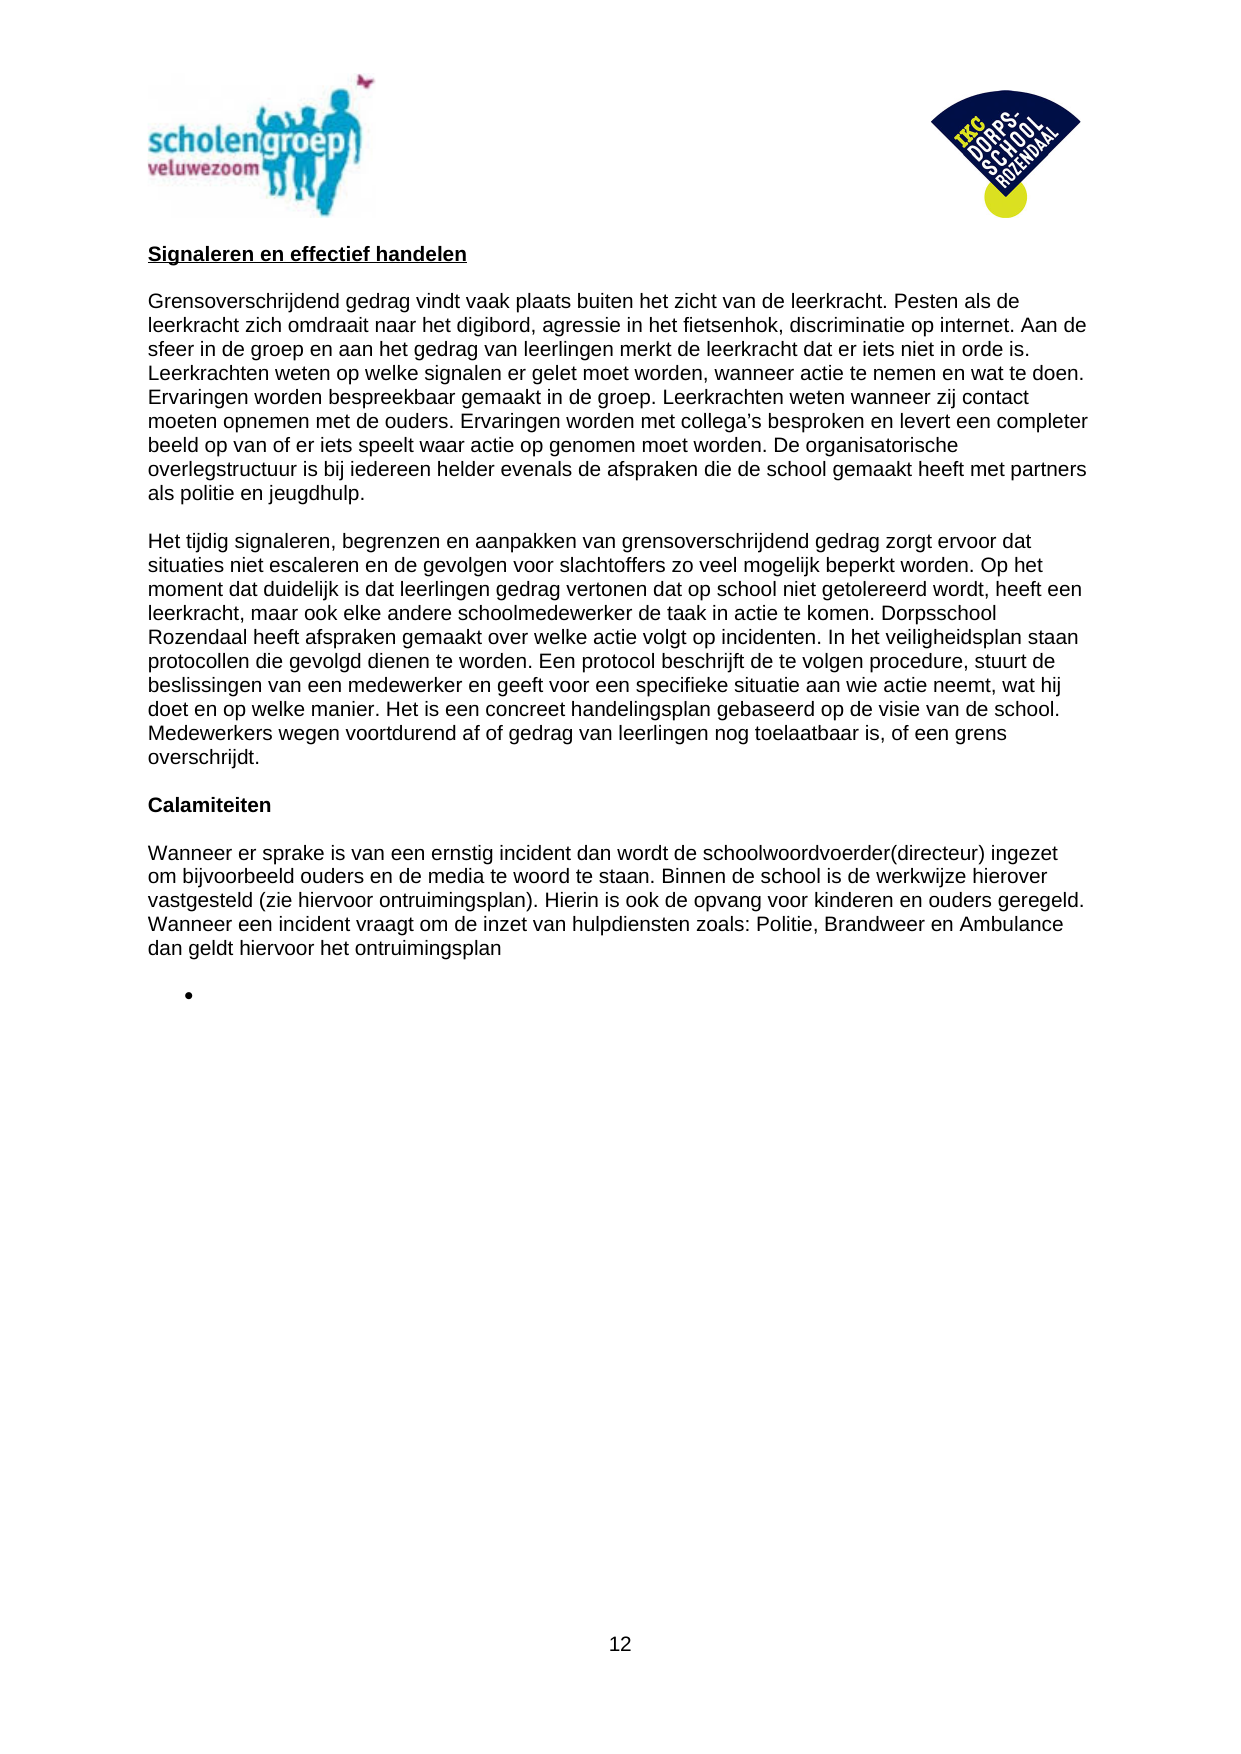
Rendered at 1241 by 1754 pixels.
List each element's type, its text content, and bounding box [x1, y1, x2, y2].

text Grensoverschrijdend gedrag vindt vaak plaats buiten het zicht van de leerkracht. Pesten als de leerkracht zich omdraait naar het digibord, agressie in het fietsenhok, discriminatie op internet. Aan de sfeer in de groep en aan het gedrag van leerlingen merkt de leerkracht dat er iets niet in orde is. [148, 289, 1093, 361]
picture [147, 73, 376, 218]
picture [930, 90, 1081, 218]
text Het tijdig signaleren, begrenzen en aanpakken van grensoverschrijdend gedrag zorgt ervoor dat situaties niet escaleren en de gevolgen voor slachtoffers zo veel mogelijk beperkt worden. Op het moment dat duidelijk is dat leerlingen gedrag vertonen dat op school niet getolereerd wordt, heeft een leerkracht, maar ook elke andere schoolmedewerker de taak in actie te komen. Dorpsschool Rozendaal heeft afspraken gemaakt over welke actie volgt op incidenten. In het veiligheidsplan staan protocollen die gevolgd dienen te worden. Een protocol beschrijft de te volgen procedure, stuurt de beslissingen van een medewerker en geeft voor een specifieke situatie aan wie actie neemt, wat hij doet en op welke manier. Het is een concreet handelingsplan gebaseerd op de visie van de school. Medewerkers wegen voortdurend af of gedrag van leerlingen nog toelaatbaar is, of een grens overschrijdt. [148, 529, 1093, 768]
text Calamiteiten [148, 792, 1093, 816]
text Signaleren en effectief handelen [148, 241, 1093, 265]
text Leerkrachten weten op welke signalen er gelet moet worden, wanneer actie te nemen en wat te doen. Ervaringen worden bespreekbaar gemaakt in de groep. Leerkrachten weten wanneer zij contact moeten opnemen met de ouders. Ervaringen worden met collega’s besproken en levert een completer beeld op van of er iets speelt waar actie op genomen moet worden. De organisatorische overlegstructuur is bij iedereen helder evenals de afspraken die de school gemaakt heeft met partners als politie en jeugdhulp. [148, 361, 1093, 505]
text Wanneer er sprake is van een ernstig incident dan wordt de schoolwoordvoerder(directeur) ingezet om bijvoorbeeld ouders en de media te woord te staan. Binnen de school is de werkwijze hierover vastgesteld (zie hiervoor ontruimingsplan). Hierin is ook de opvang voor kinderen en ouders geregeld. Wanneer een incident vraagt om de inzet van hulpdiensten zoals: Politie, Brandweer en Ambulance dan geldt hiervoor het ontruimingsplan [148, 840, 1093, 960]
